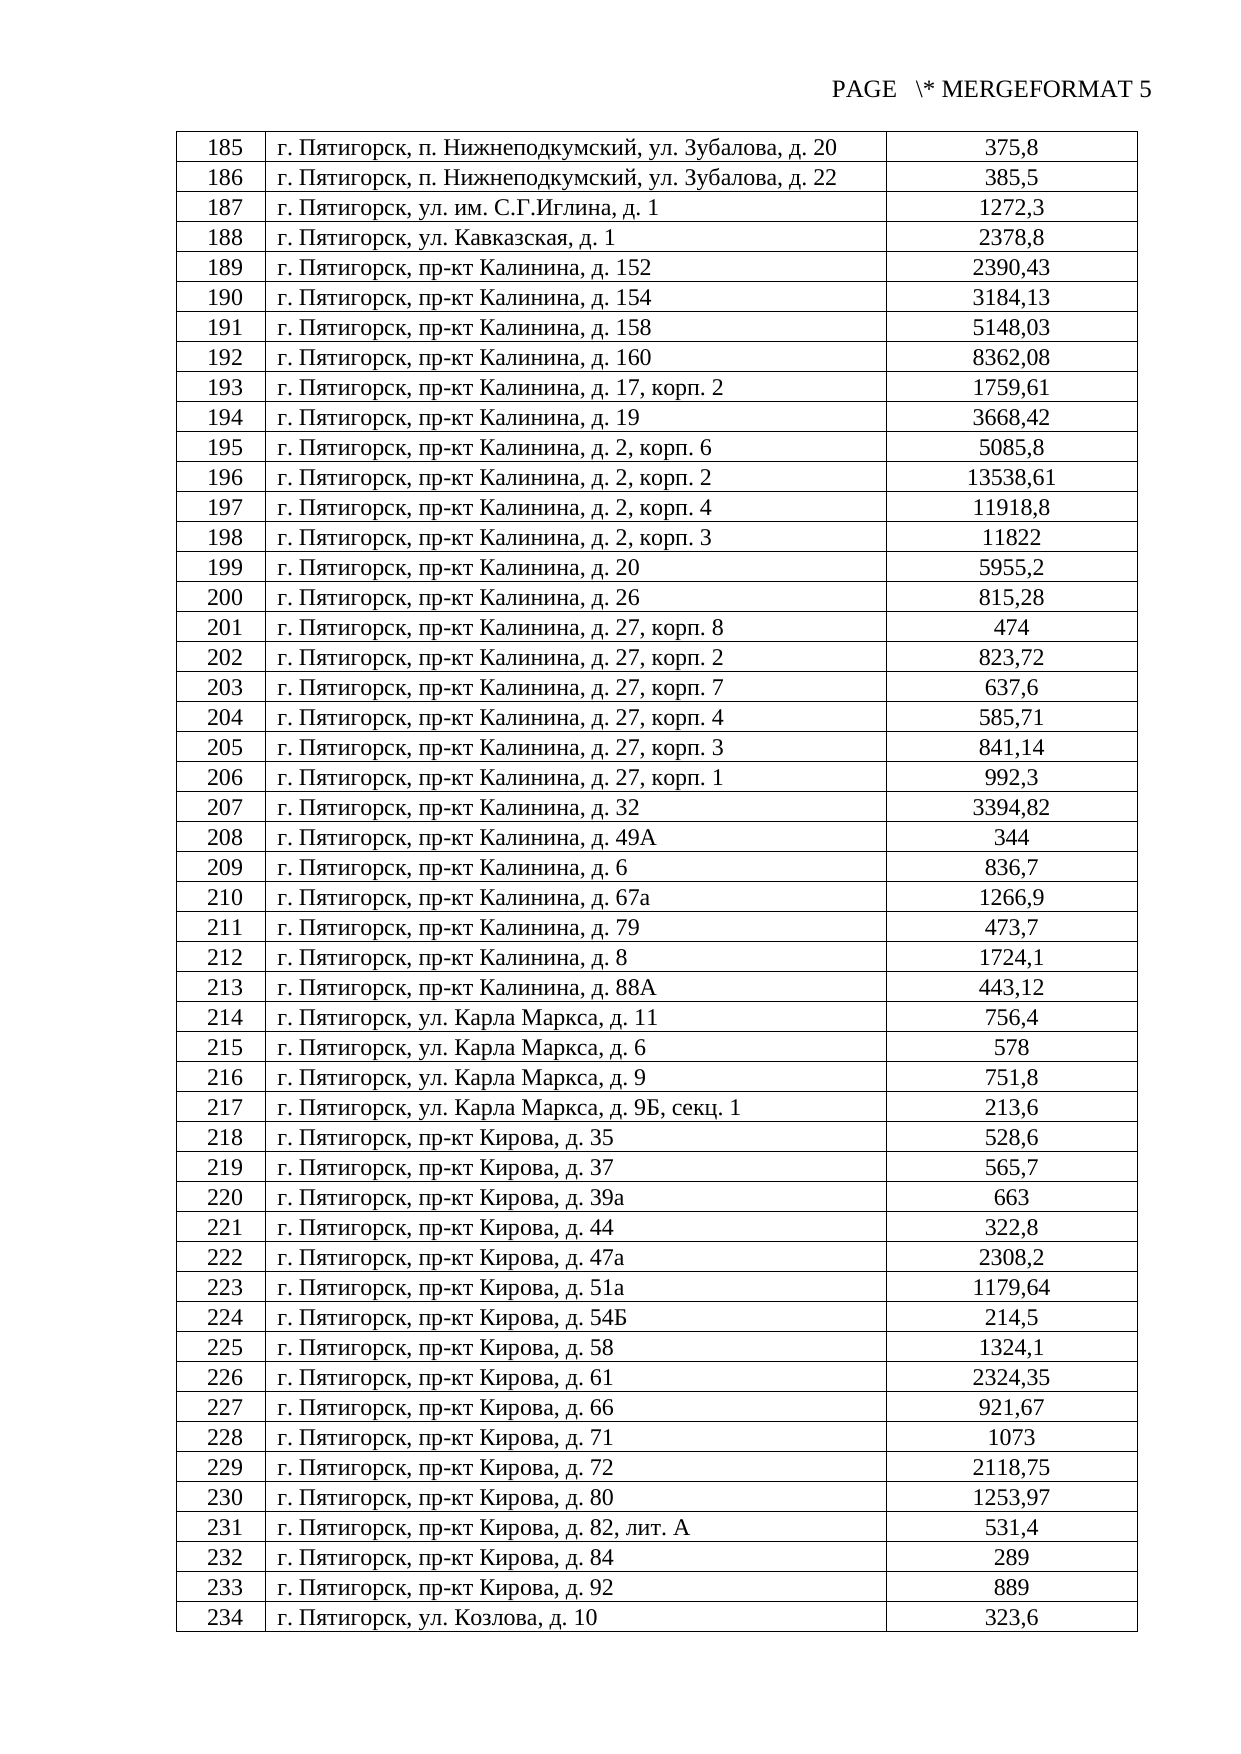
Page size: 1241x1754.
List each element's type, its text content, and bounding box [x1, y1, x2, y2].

table_cell г. Пятигорск, пр-кт Кирова, д. 71 [266, 1422, 886, 1451]
table_cell [177, 1122, 265, 1151]
table_cell [177, 1452, 265, 1481]
table_cell [177, 942, 265, 971]
table_cell 322,8 [887, 1212, 1137, 1241]
table_cell [177, 492, 265, 521]
table_cell 323,6 [887, 1602, 1137, 1631]
table_cell [177, 1182, 265, 1211]
table_cell 3668,42 [887, 402, 1137, 431]
table_cell [177, 1422, 265, 1451]
table_cell г. Пятигорск, пр-кт Калинина, д. 17, корп. 2 [266, 372, 886, 401]
table_cell г. Пятигорск, п. Нижнеподкумский, ул. Зубалова, д. 20 [266, 132, 886, 161]
table_cell 921,67 [887, 1392, 1137, 1421]
table_cell г. Пятигорск, пр-кт Кирова, д. 44 [266, 1212, 886, 1241]
table_cell [177, 372, 265, 401]
table_cell г. Пятигорск, пр-кт Калинина, д. 27, корп. 4 [266, 702, 886, 731]
table_cell 889 [887, 1572, 1137, 1601]
table_cell г. Пятигорск, пр-кт Кирова, д. 51а [266, 1272, 886, 1301]
table_cell г. Пятигорск, пр-кт Кирова, д. 92 [266, 1572, 886, 1601]
table_cell г. Пятигорск, пр-кт Калинина, д. 79 [266, 912, 886, 941]
table_cell г. Пятигорск, ул. Козлова, д. 10 [266, 1602, 886, 1631]
table_cell 5148,03 [887, 312, 1137, 341]
table_cell 2390,43 [887, 252, 1137, 281]
table_cell 836,7 [887, 852, 1137, 881]
table_cell [177, 282, 265, 311]
table_cell [177, 1362, 265, 1391]
table_cell [177, 1512, 265, 1541]
table_cell [177, 732, 265, 761]
table_cell г. Пятигорск, пр-кт Кирова, д. 37 [266, 1152, 886, 1181]
table_cell 443,12 [887, 972, 1137, 1001]
table_cell г. Пятигорск, пр-кт Кирова, д. 47а [266, 1242, 886, 1271]
table_cell [177, 1542, 265, 1571]
table_cell [177, 1002, 265, 1031]
table_cell г. Пятигорск, пр-кт Калинина, д. 154 [266, 282, 886, 311]
table_cell [177, 912, 265, 941]
table_cell 1324,1 [887, 1332, 1137, 1361]
table_cell 585,71 [887, 702, 1137, 731]
table_cell 663 [887, 1182, 1137, 1211]
table_cell г. Пятигорск, ул. Карла Маркса, д. 9 [266, 1062, 886, 1091]
table_cell 531,4 [887, 1512, 1137, 1541]
table_cell [177, 1092, 265, 1121]
table_cell г. Пятигорск, п. Нижнеподкумский, ул. Зубалова, д. 22 [266, 162, 886, 191]
table_cell г. Пятигорск, ул. Кавказская, д. 1 [266, 222, 886, 251]
table_cell [177, 522, 265, 551]
table_cell [177, 1602, 265, 1631]
table_cell г. Пятигорск, пр-кт Кирова, д. 61 [266, 1362, 886, 1391]
table_cell г. Пятигорск, ул. Карла Маркса, д. 9Б, секц. 1 [266, 1092, 886, 1121]
table_cell г. Пятигорск, пр-кт Калинина, д. 88А [266, 972, 886, 1001]
table_cell [177, 342, 265, 371]
table_cell [177, 312, 265, 341]
table_cell [177, 1242, 265, 1271]
table_cell 214,5 [887, 1302, 1137, 1331]
table_cell [177, 252, 265, 281]
table_cell 1724,1 [887, 942, 1137, 971]
table_cell [177, 1062, 265, 1091]
table_cell 2118,75 [887, 1452, 1137, 1481]
table_cell [177, 1032, 265, 1061]
table_cell [177, 1272, 265, 1301]
table_cell г. Пятигорск, пр-кт Калинина, д. 26 [266, 582, 886, 611]
table_cell [177, 852, 265, 881]
table_cell 289 [887, 1542, 1137, 1571]
table_cell г. Пятигорск, пр-кт Калинина, д. 49А [266, 822, 886, 851]
table_cell [177, 1152, 265, 1181]
table_cell 1759,61 [887, 372, 1137, 401]
table_cell 992,3 [887, 762, 1137, 791]
table_cell г. Пятигорск, пр-кт Калинина, д. 27, корп. 1 [266, 762, 886, 791]
table_cell г. Пятигорск, пр-кт Кирова, д. 54Б [266, 1302, 886, 1331]
table_cell [177, 762, 265, 791]
table_cell г. Пятигорск, пр-кт Калинина, д. 20 [266, 552, 886, 581]
table_cell 1073 [887, 1422, 1137, 1451]
table_cell [177, 792, 265, 821]
table_cell [177, 1482, 265, 1511]
table_cell [177, 972, 265, 1001]
table_cell 474 [887, 612, 1137, 641]
table_cell 823,72 [887, 642, 1137, 671]
table_cell г. Пятигорск, пр-кт Калинина, д. 27, корп. 3 [266, 732, 886, 761]
table_cell 2308,2 [887, 1242, 1137, 1271]
table_cell 2324,35 [887, 1362, 1137, 1391]
table_cell г. Пятигорск, пр-кт Калинина, д. 27, корп. 7 [266, 672, 886, 701]
table_cell 213,6 [887, 1092, 1137, 1121]
table_cell [177, 462, 265, 491]
table_cell г. Пятигорск, пр-кт Кирова, д. 35 [266, 1122, 886, 1151]
table_cell [177, 432, 265, 461]
table_cell г. Пятигорск, пр-кт Кирова, д. 66 [266, 1392, 886, 1421]
table_cell 3184,13 [887, 282, 1137, 311]
table_cell [177, 822, 265, 851]
table_cell [177, 1392, 265, 1421]
table_cell г. Пятигорск, пр-кт Калинина, д. 152 [266, 252, 886, 281]
table_cell г. Пятигорск, пр-кт Калинина, д. 27, корп. 8 [266, 612, 886, 641]
table_cell 841,14 [887, 732, 1137, 761]
table_cell [177, 402, 265, 431]
table_cell 751,8 [887, 1062, 1137, 1091]
table_cell 565,7 [887, 1152, 1137, 1181]
table_cell г. Пятигорск, пр-кт Кирова, д. 82, лит. А [266, 1512, 886, 1541]
table_cell 528,6 [887, 1122, 1137, 1151]
table_cell [177, 702, 265, 731]
table_cell г. Пятигорск, ул. им. С.Г.Иглина, д. 1 [266, 192, 886, 221]
table_cell г. Пятигорск, пр-кт Калинина, д. 158 [266, 312, 886, 341]
table_cell 11822 [887, 522, 1137, 551]
table_cell 11918,8 [887, 492, 1137, 521]
table_cell г. Пятигорск, пр-кт Калинина, д. 8 [266, 942, 886, 971]
table_cell г. Пятигорск, пр-кт Калинина, д. 2, корп. 4 [266, 492, 886, 521]
table_cell [177, 132, 265, 161]
table_cell 578 [887, 1032, 1137, 1061]
table_cell 756,4 [887, 1002, 1137, 1031]
table_cell [177, 222, 265, 251]
table_cell [177, 582, 265, 611]
table_cell 385,5 [887, 162, 1137, 191]
table_cell г. Пятигорск, пр-кт Кирова, д. 84 [266, 1542, 886, 1571]
table_cell 1272,3 [887, 192, 1137, 221]
table_cell 1179,64 [887, 1272, 1137, 1301]
table_cell 375,8 [887, 132, 1137, 161]
table_cell 5085,8 [887, 432, 1137, 461]
table_cell г. Пятигорск, пр-кт Калинина, д. 32 [266, 792, 886, 821]
table_cell г. Пятигорск, пр-кт Калинина, д. 2, корп. 6 [266, 432, 886, 461]
table_cell г. Пятигорск, пр-кт Кирова, д. 58 [266, 1332, 886, 1361]
table_cell [177, 1572, 265, 1601]
table_cell [177, 162, 265, 191]
table_cell г. Пятигорск, пр-кт Калинина, д. 2, корп. 3 [266, 522, 886, 551]
table_cell г. Пятигорск, пр-кт Калинина, д. 67а [266, 882, 886, 911]
table_cell 473,7 [887, 912, 1137, 941]
table_cell г. Пятигорск, пр-кт Калинина, д. 19 [266, 402, 886, 431]
table_cell [177, 552, 265, 581]
table_cell г. Пятигорск, ул. Карла Маркса, д. 11 [266, 1002, 886, 1031]
table_cell [177, 672, 265, 701]
table_cell 1266,9 [887, 882, 1137, 911]
table_cell 815,28 [887, 582, 1137, 611]
table_cell [177, 612, 265, 641]
table_cell г. Пятигорск, ул. Карла Маркса, д. 6 [266, 1032, 886, 1061]
table_cell г. Пятигорск, пр-кт Кирова, д. 72 [266, 1452, 886, 1481]
table_cell г. Пятигорск, пр-кт Калинина, д. 160 [266, 342, 886, 371]
table_cell 2378,8 [887, 222, 1137, 251]
table_cell 5955,2 [887, 552, 1137, 581]
table_cell [177, 1332, 265, 1361]
table_cell 1253,97 [887, 1482, 1137, 1511]
table_cell 3394,82 [887, 792, 1137, 821]
table_cell [177, 882, 265, 911]
table_cell г. Пятигорск, пр-кт Калинина, д. 2, корп. 2 [266, 462, 886, 491]
table_cell 8362,08 [887, 342, 1137, 371]
table_cell [177, 1212, 265, 1241]
table_cell [177, 1302, 265, 1331]
table_cell [177, 642, 265, 671]
table_cell г. Пятигорск, пр-кт Кирова, д. 39а [266, 1182, 886, 1211]
table_cell 344 [887, 822, 1137, 851]
table_cell г. Пятигорск, пр-кт Кирова, д. 80 [266, 1482, 886, 1511]
table_cell 13538,61 [887, 462, 1137, 491]
table_cell 637,6 [887, 672, 1137, 701]
table_cell г. Пятигорск, пр-кт Калинина, д. 6 [266, 852, 886, 881]
table_cell [177, 192, 265, 221]
table_cell г. Пятигорск, пр-кт Калинина, д. 27, корп. 2 [266, 642, 886, 671]
